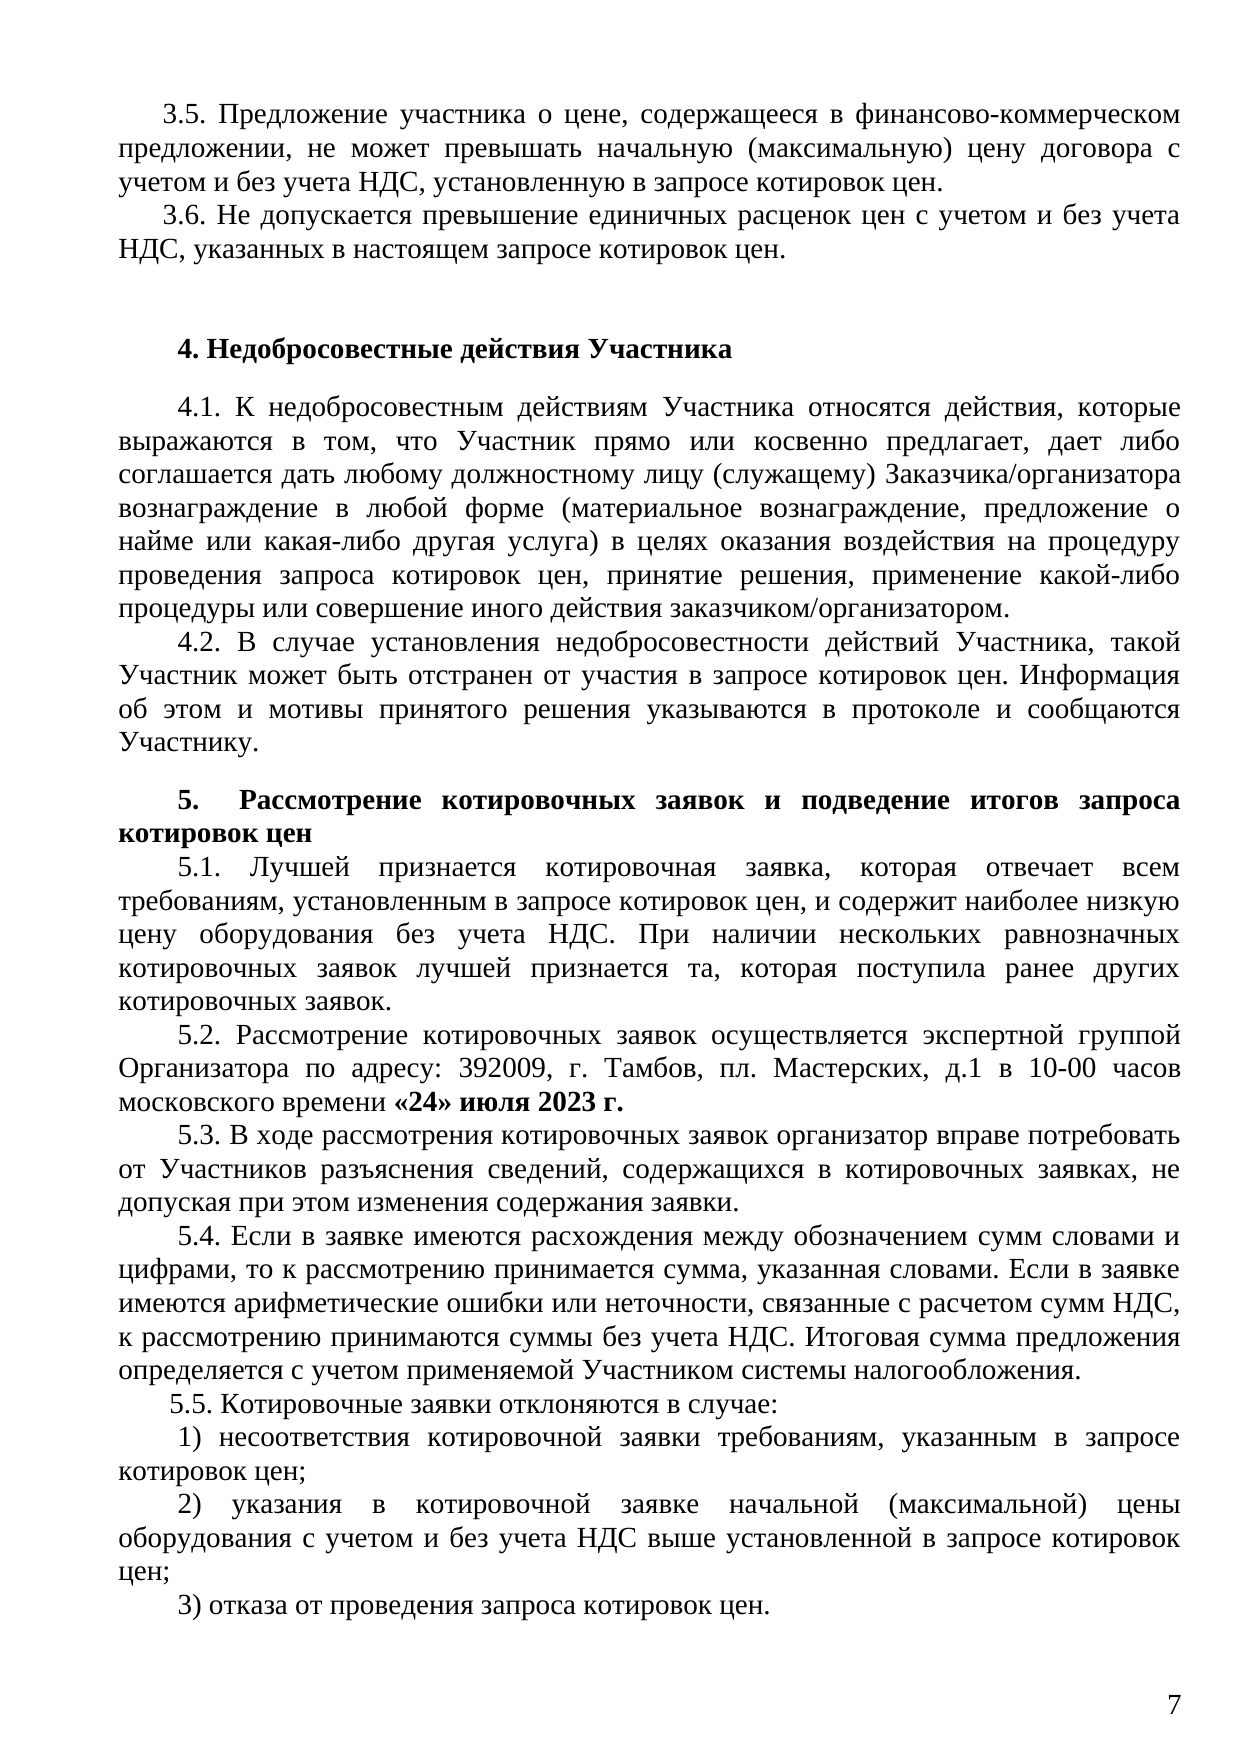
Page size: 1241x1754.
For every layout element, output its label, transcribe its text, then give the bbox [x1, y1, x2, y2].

text 4. Недобросовестные действия Участника [118, 331, 1181, 365]
text 5.1. Лучшей признается котировочная заявка, которая отвечает всем требованиям, установленным в запросе котировок цен, и содержит наиболее низкую цену оборудования без учета НДС. При наличии нескольких равнозначных котировочных заявок лучшей признается та, которая поступила ранее других котировочных заявок. [118, 849, 1181, 1017]
text 5.5. Котировочные заявки отклоняются в случае: [118, 1386, 1181, 1419]
list 5.2. Рассмотрение котировочных заявок осуществляется экспертной группой Организатора по адресу: 392009, г. Тамбов, пл. Мастерских, д.1 в 10-00 часов московского времени «24» июля 2023 г. [118, 1017, 1181, 1117]
text 5. Рассмотрение котировочных заявок и подведение итогов запроса котировок цен [118, 782, 1181, 849]
text 5.3. В ходе рассмотрения котировочных заявок организатор вправе потребовать от Участников разъяснения сведений, содержащихся в котировочных заявках, не допуская при этом изменения содержания заявки. [118, 1117, 1181, 1218]
text 4.2. В случае установления недобросовестности действий Участника, такой Участник может быть отстранен от участия в запросе котировок цен. Информация об этом и мотивы принятого решения указываются в протоколе и сообщаются Участнику. [118, 624, 1181, 758]
text 1) несоответствия котировочной заявки требованиям, указанным в запросе котировок цен; [118, 1419, 1181, 1486]
text 2) указания в котировочной заявке начальной (максимальной) цены оборудования с учетом и без учета НДС выше установленной в запросе котировок цен; [118, 1486, 1181, 1587]
text 4.1. К недобросовестным действиям Участника относятся действия, которые выражаются в том, что Участник прямо или косвенно предлагает, дает либо соглашается дать любому должностному лицу (служащему) Заказчика/организатора вознаграждение в любой форме (материальное вознаграждение, предложение о найме или какая-либо другая услуга) в целях оказания воздействия на процедуру проведения запроса котировок цен, принятие решения, применение какой-либо процедуры или совершение иного действия заказчиком/организатором. [118, 389, 1181, 624]
list 3.5. Предложение участника о цене, содержащееся в финансово-коммерческом предложении, не может превышать начальную (максимальную) цену договора с учетом и без учета НДС, установленную в запросе котировок цен. [118, 97, 1181, 197]
text 5.4. Если в заявке имеются расхождения между обозначением сумм словами и цифрами, то к рассмотрению принимается сумма, указанная словами. Если в заявке имеются арифметические ошибки или неточности, связанные с расчетом сумм НДС, к рассмотрению принимаются суммы без учета НДС. Итоговая сумма предложения определяется с учетом применяемой Участником системы налогообложения. [118, 1218, 1181, 1386]
text 3) отказа от проведения запроса котировок цен. [118, 1587, 1181, 1621]
text 3.6. Не допускается превышение единичных расценок цен с учетом и без учета НДС, указанных в настоящем запросе котировок цен. [118, 197, 1181, 264]
